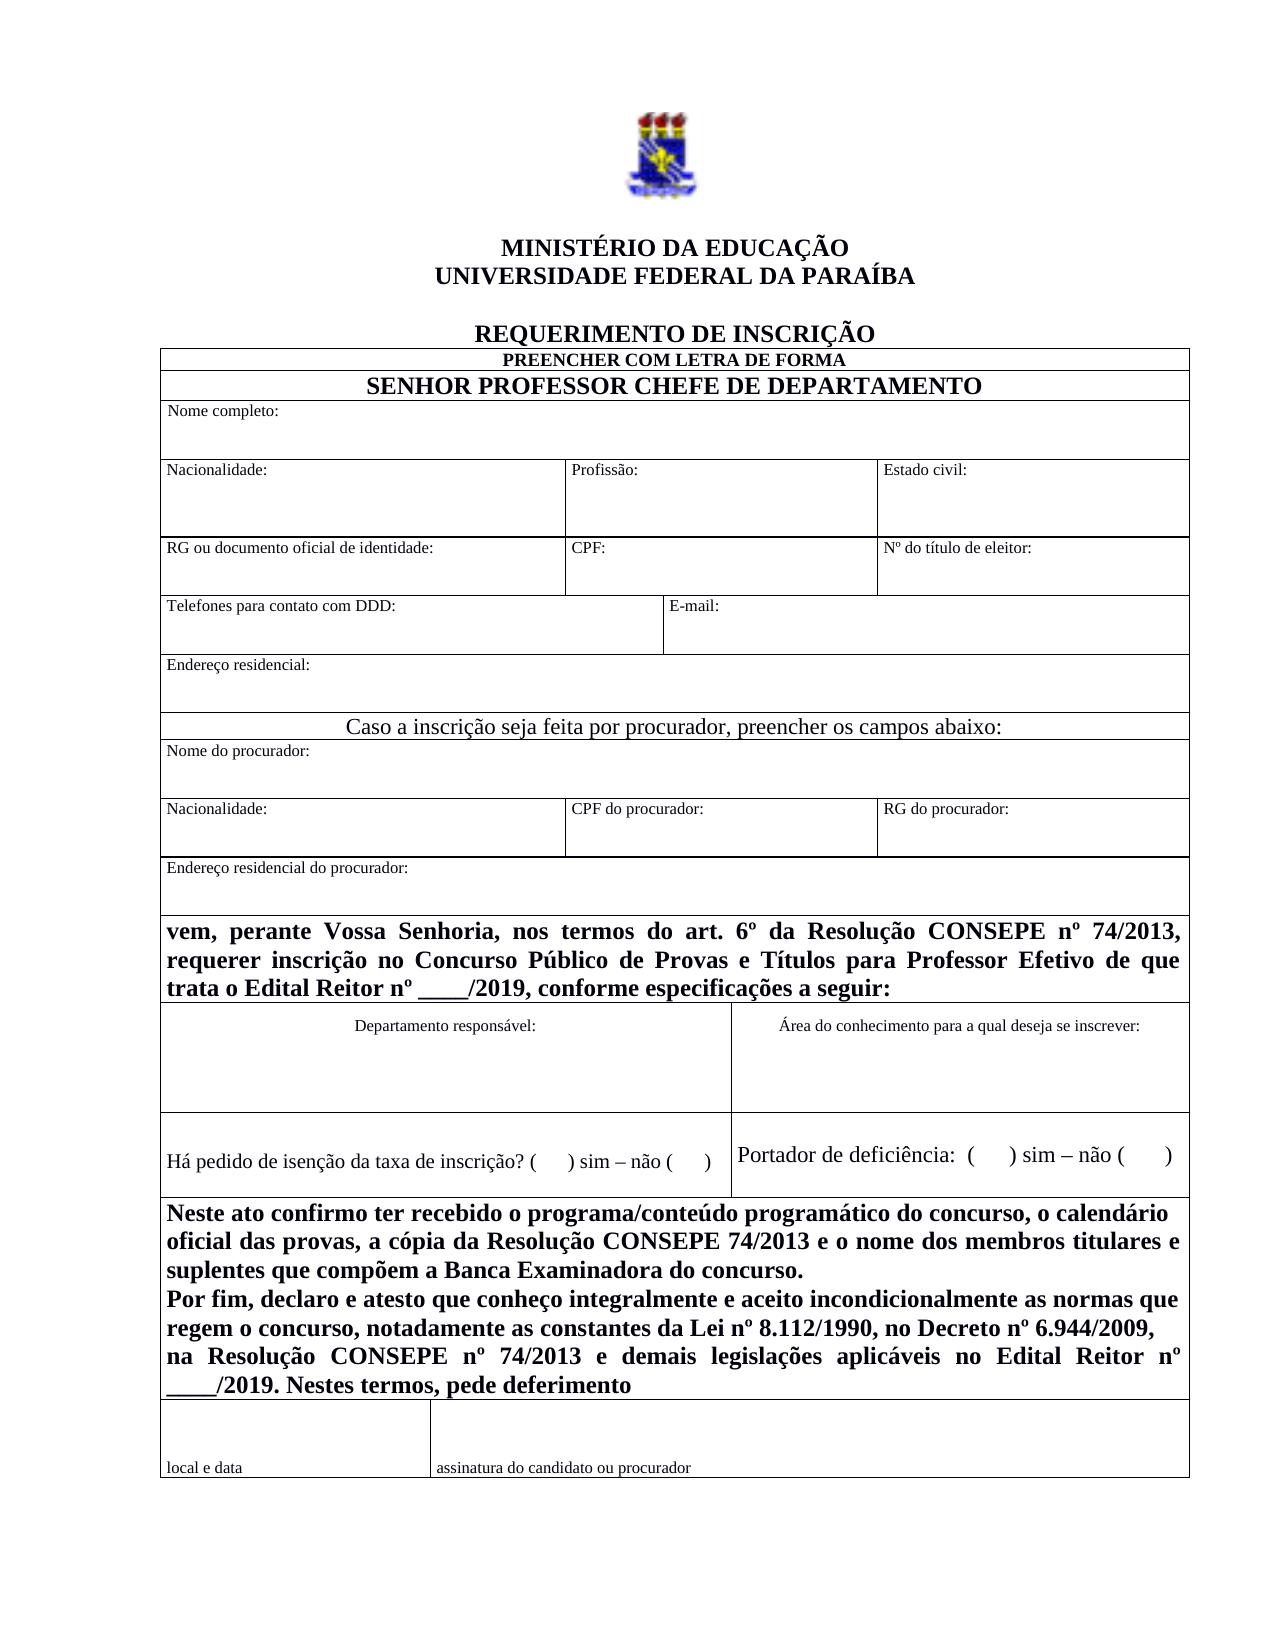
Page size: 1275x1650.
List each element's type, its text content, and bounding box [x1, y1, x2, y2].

table_cell Estado civil: [878, 460, 1189, 536]
table_cell Endereço residencial do procurador: [161, 858, 1189, 915]
table_cell Neste ato confirmo ter recebido o programa/conteúdo programático do concurso, o calendário oficial das provas, a cópia da Resolução CONSEPE 74/2013 e o nome dos membros titulares e suplentes que compõem a Banca Examinadora do concurso. Por fim, declaro e atesto que conheço integralmente e aceito incondicionalmente as normas que regem o concurso, notadamente as constantes da Lei nº 8.112/1990, no Decreto nº 6.944/2009, na Resolução CONSEPE nº 74/2013 e demais legislações aplicáveis no Edital Reitor nº ____/2019. Nestes termos, pede deferimento [161, 1198, 1189, 1399]
table_cell Nome do procurador: [161, 740, 1189, 798]
table_cell Nº do título de eleitor: [878, 538, 1189, 595]
table_cell Há pedido de isenção da taxa de inscrição? ( ) sim – não ( ) [161, 1113, 731, 1197]
table_cell Profissão: [566, 460, 877, 536]
table_cell Nome completo: [161, 401, 1189, 459]
table_cell CPF do procurador: [566, 799, 877, 856]
table_cell RG ou documento oficial de identidade: [161, 538, 565, 595]
table_cell Portador de deficiência: ( ) sim – não ( ) [732, 1113, 1189, 1197]
table_cell Nacionalidade: [161, 799, 565, 856]
subtitle REQUERIMENTO DE INSCRIÇÃO [150, 319, 1200, 348]
table_cell Área do conhecimento para a qual deseja se inscrever: [732, 1003, 1189, 1112]
table_cell Caso a inscrição seja feita por procurador, preencher os campos abaixo: [161, 713, 1189, 739]
table_cell Departamento responsável: [161, 1003, 731, 1112]
table_cell SENHOR PROFESSOR CHEFE DE DEPARTAMENTO [161, 371, 1189, 400]
table_cell vem, perante Vossa Senhoria, nos termos do art. 6º da Resolução CONSEPE nº 74/2013, requerer inscrição no Concurso Público de Provas e Títulos para Professor Efetivo de que trata o Edital Reitor nº ____/2019, conforme especificações a seguir: [161, 916, 1189, 1002]
text MINISTÉRIO DA EDUCAÇÃO [150, 233, 1200, 261]
table_cell assinatura do candidato ou procurador [431, 1400, 1189, 1477]
table_cell Endereço residencial: [161, 655, 1189, 712]
table_cell local e data [161, 1400, 430, 1477]
table_cell Telefones para contato com DDD: [161, 596, 663, 653]
text UNIVERSIDADE FEDERAL DA PARAÍBA [150, 261, 1200, 290]
table_cell RG do procurador: [878, 799, 1189, 856]
table_cell Nacionalidade: [161, 460, 565, 536]
table_cell CPF: [566, 538, 877, 595]
table_header PREENCHER COM LETRA DE FORMA [161, 349, 1189, 370]
table_cell E-mail: [664, 596, 1189, 653]
